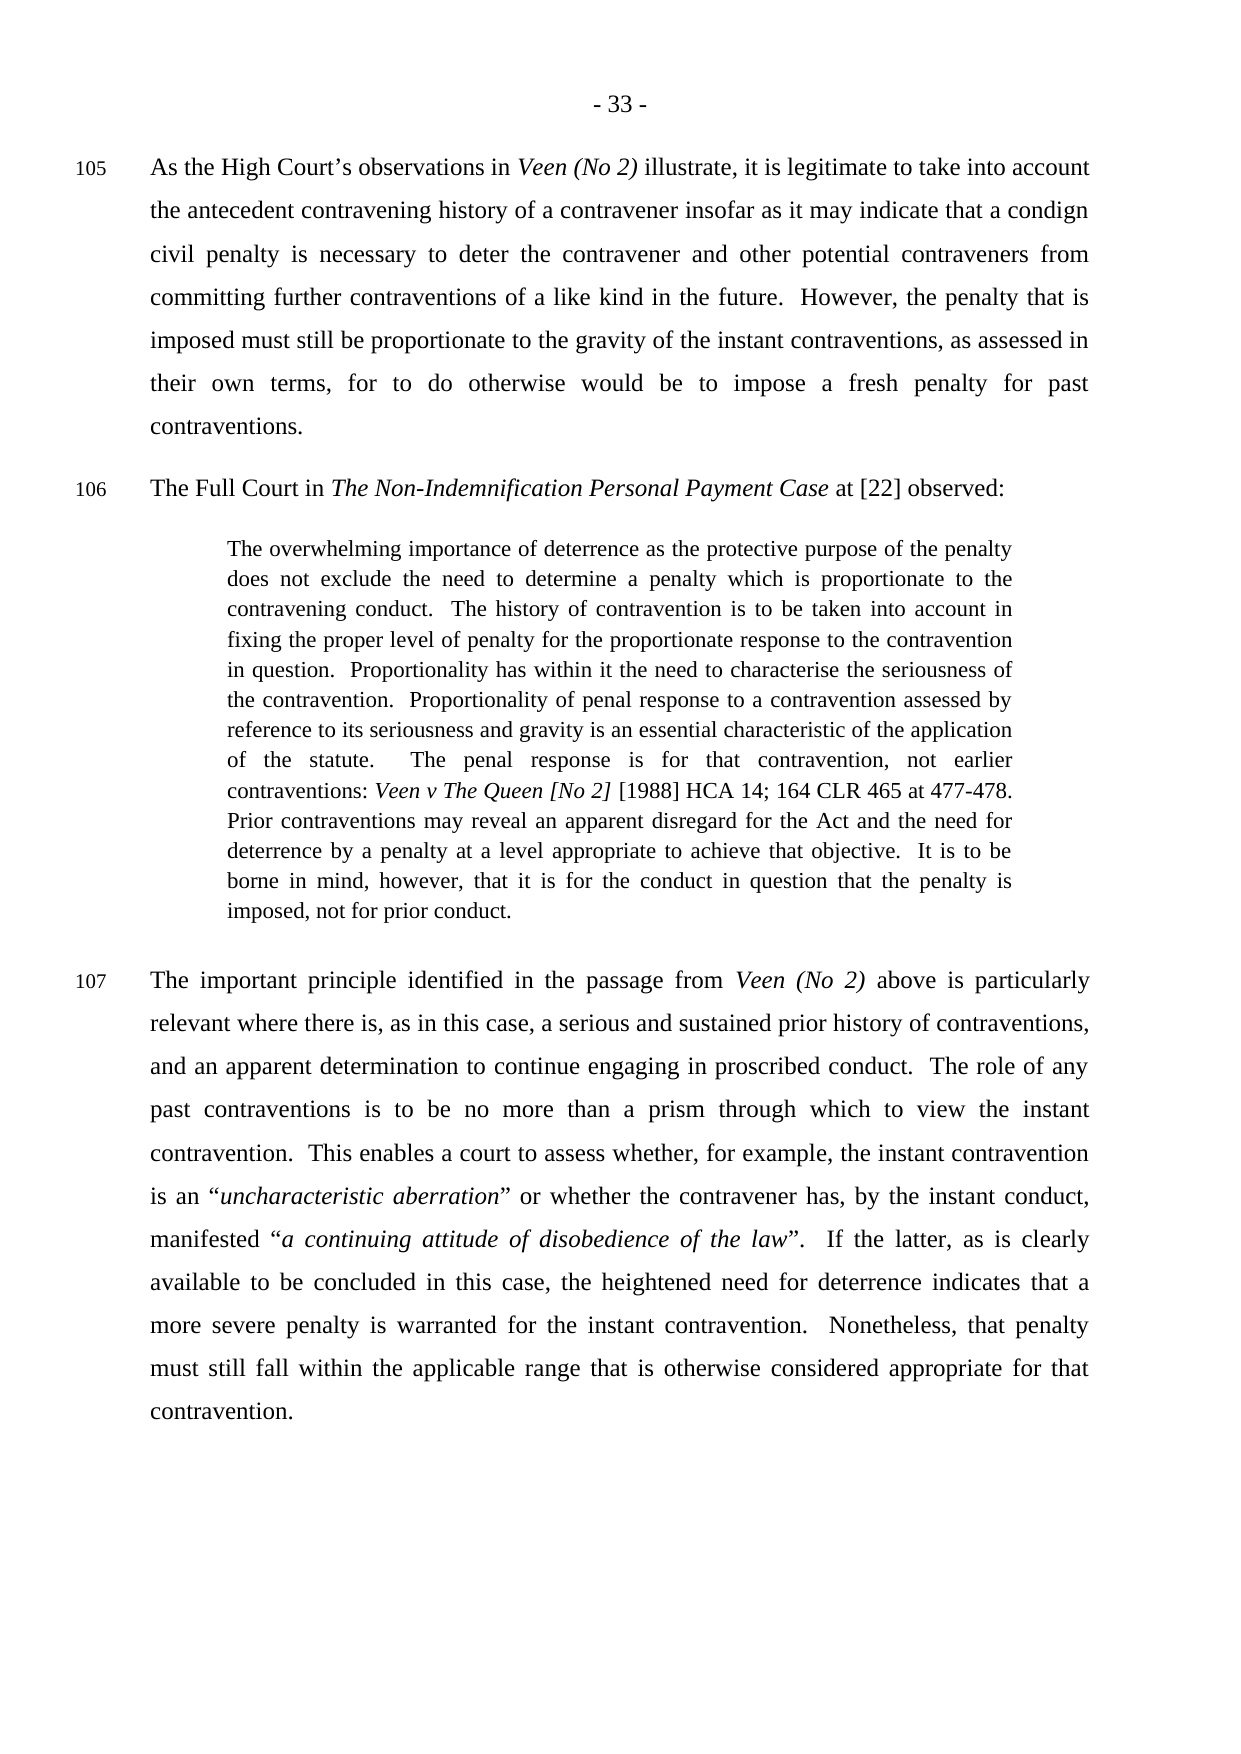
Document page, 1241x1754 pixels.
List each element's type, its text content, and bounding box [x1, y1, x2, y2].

text The overwhelming importance of deterrence as the protective purpose of the penalty does not exclude the need to determine a penalty which is proportionate to the contravening conduct. The history of contravention is to be taken into account in fixing the proper level of penalty for the proportionate response to the contravention in question. Proportionality has within it the need to characterise the seriousness of the contravention. Proportionality of penal response to a contravention assessed by reference to its seriousness and gravity is an essential characteristic of the application of the statute. The penal response is for that contravention, not earlier contraventions: Veen v The Queen [No 2] [1988] HCA 14; 164 CLR 465 at 477-478. Prior contraventions may reveal an apparent disregard for the Act and the need for deterrence by a penalty at a level appropriate to achieve that objective. It is to be borne in mind, however, that it is for the conduct in question that the penalty is imposed, not for prior conduct. [227, 535, 1013, 924]
text The important principle identified in the passage from Veen (No 2) above is particularly relevant where there is, as in this case, a serious and sustained prior history of contraventions, and an apparent determination to continue engaging in proscribed conduct. The role of any past contraventions is to be no more than a prism through which to view the instant contravention. This enables a court to assess whether, for example, the instant contravention is an “uncharacteristic aberration” or whether the contravener has, by the instant conduct, manifested “a continuing attitude of disobedience of the law”. If the latter, as is clearly available to be concluded in this case, the heightened need for deterrence indicates that a more severe penalty is warranted for the instant contravention. Nonetheless, that penalty must still fall within the applicable range that is otherwise considered appropriate for that contravention. [75, 965, 1090, 1425]
text As the High Court’s observations in Veen (No 2) illustrate, it is legitimate to take into account the antecedent contravening history of a contravener insofar as it may indicate that a condign civil penalty is necessary to deter the contravener and other potential contraveners from committing further contraventions of a like kind in the future. However, the penalty that is imposed must still be proportionate to the gravity of the instant contraventions, as assessed in their own terms, for to do otherwise would be to impose a fresh penalty for past contraventions. [75, 152, 1090, 440]
text The Full Court in The Non-Indemnification Personal Payment Case at [22] observed: [75, 473, 1090, 502]
